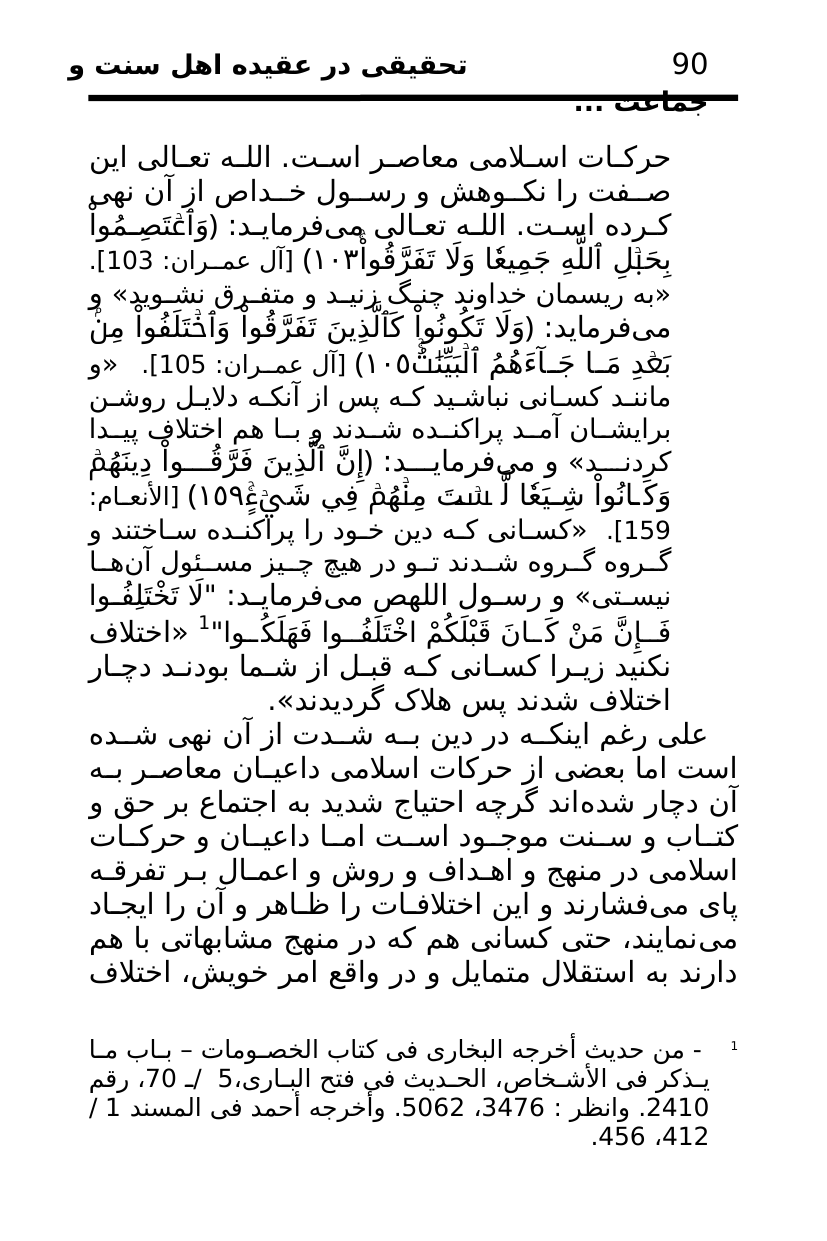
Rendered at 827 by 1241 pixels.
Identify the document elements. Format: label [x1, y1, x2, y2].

list [89, 140, 708, 717]
text [89, 717, 738, 989]
